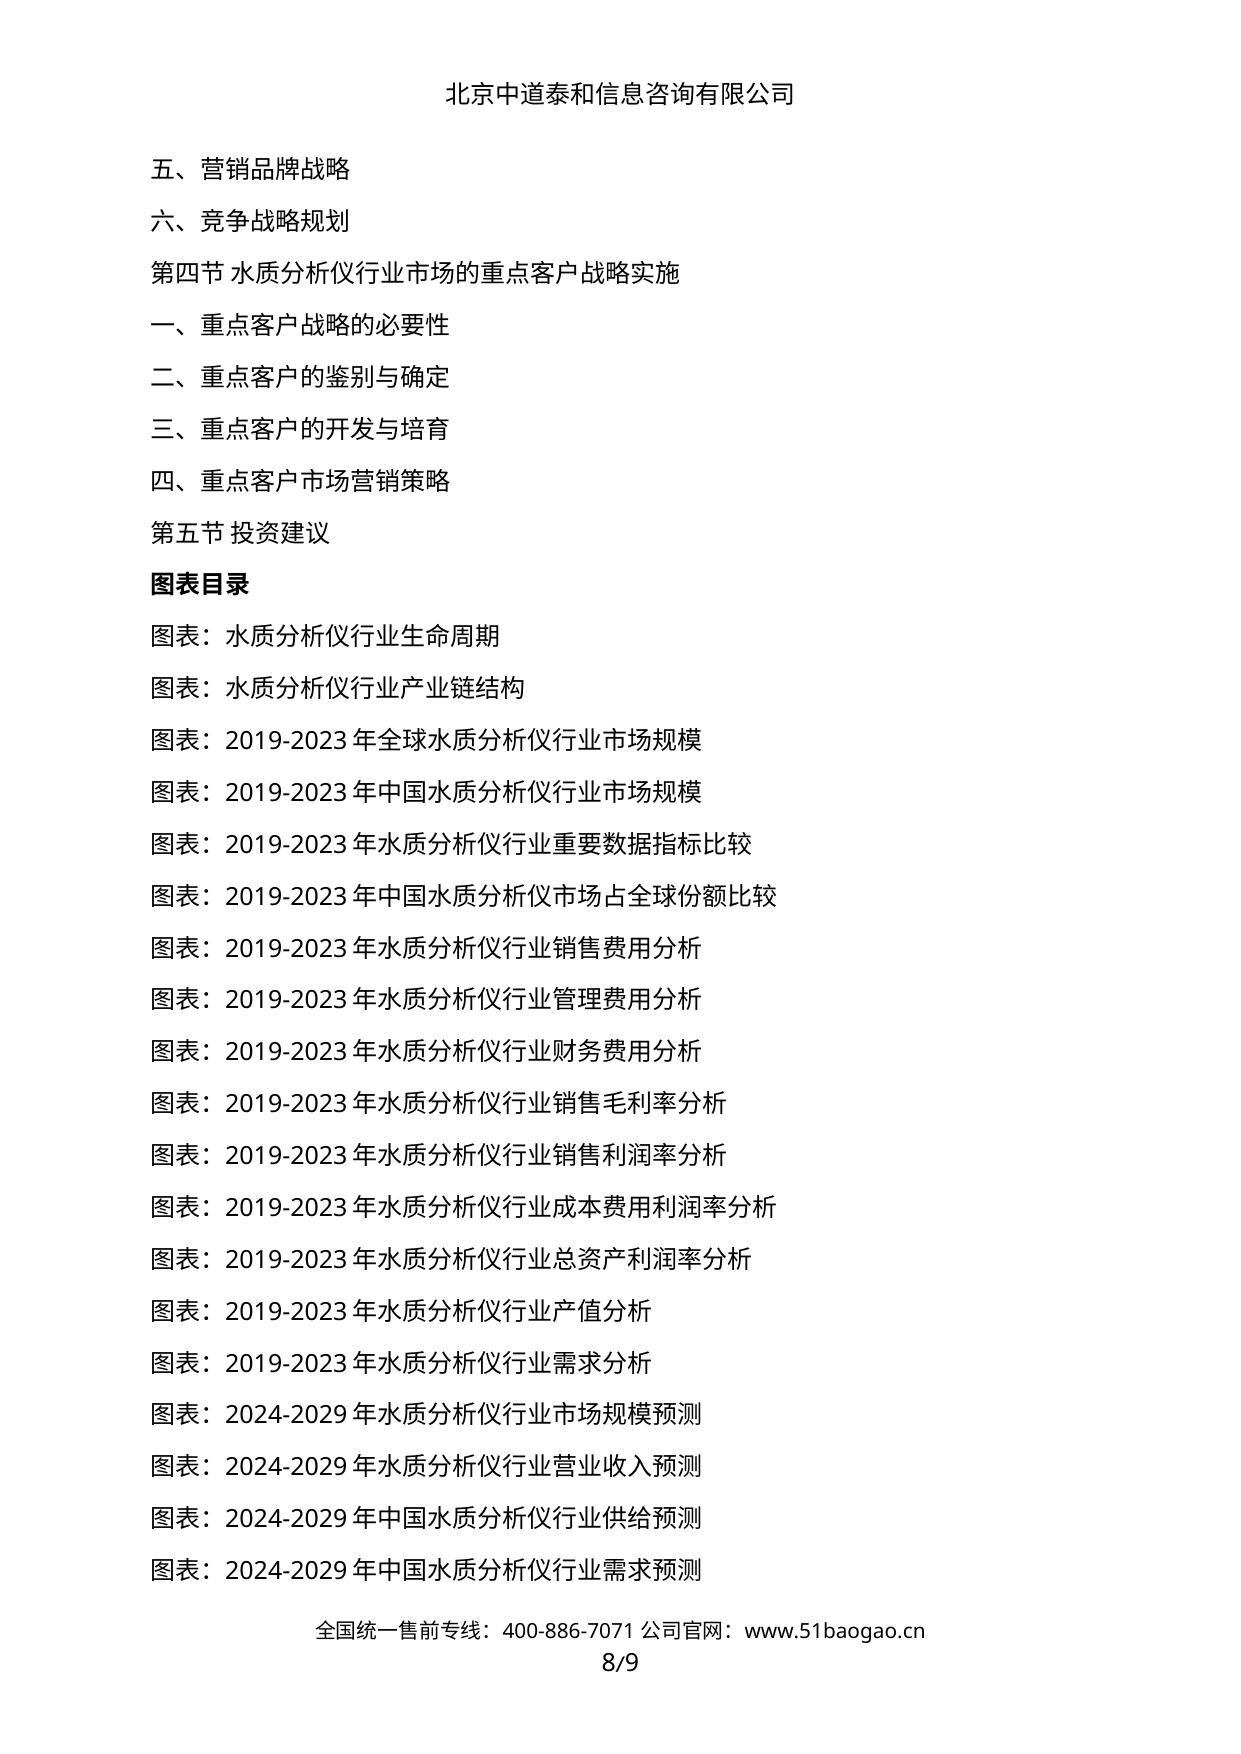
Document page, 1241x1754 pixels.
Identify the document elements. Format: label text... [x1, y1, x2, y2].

text 图表：2019-2023年中国水质分析仪市场占全球份额比较 [150, 876, 1090, 912]
text 图表：2024-2029年水质分析仪行业市场规模预测 [150, 1395, 1090, 1431]
text 第五节 投资建议 [150, 513, 1090, 549]
text 图表：2019-2023年水质分析仪行业成本费用利润率分析 [150, 1187, 1090, 1224]
text 图表：2019-2023年水质分析仪行业产值分析 [150, 1291, 1090, 1327]
text 图表：2019-2023年水质分析仪行业销售利润率分析 [150, 1136, 1090, 1172]
text 三、重点客户的开发与培育 [150, 409, 1090, 446]
text 五、营销品牌战略 [150, 150, 1090, 186]
text 图表：2019-2023年水质分析仪行业管理费用分析 [150, 980, 1090, 1016]
text 图表：2019-2023年水质分析仪行业销售费用分析 [150, 928, 1090, 964]
text 第四节 水质分析仪行业市场的重点客户战略实施 [150, 254, 1090, 290]
text 图表：2019-2023年水质分析仪行业总资产利润率分析 [150, 1239, 1090, 1276]
text 一、重点客户战略的必要性 [150, 306, 1090, 342]
text 图表：2024-2029年中国水质分析仪行业需求预测 [150, 1551, 1090, 1587]
text 图表：2019-2023年水质分析仪行业重要数据指标比较 [150, 824, 1090, 861]
text 图表：2024-2029年中国水质分析仪行业供给预测 [150, 1499, 1090, 1535]
text 二、重点客户的鉴别与确定 [150, 357, 1090, 394]
text 六、竞争战略规划 [150, 202, 1090, 238]
text 图表目录 [150, 565, 1090, 601]
text 图表：水质分析仪行业生命周期 [150, 617, 1090, 653]
text 图表：2024-2029年水质分析仪行业营业收入预测 [150, 1447, 1090, 1483]
text 图表：2019-2023年中国水质分析仪行业市场规模 [150, 772, 1090, 809]
text 图表：2019-2023年水质分析仪行业财务费用分析 [150, 1032, 1090, 1068]
text 四、重点客户市场营销策略 [150, 461, 1090, 497]
text 图表：2019-2023年水质分析仪行业销售毛利率分析 [150, 1084, 1090, 1120]
text 图表：水质分析仪行业产业链结构 [150, 669, 1090, 705]
text 图表：2019-2023年全球水质分析仪行业市场规模 [150, 721, 1090, 757]
text 图表：2019-2023年水质分析仪行业需求分析 [150, 1343, 1090, 1379]
